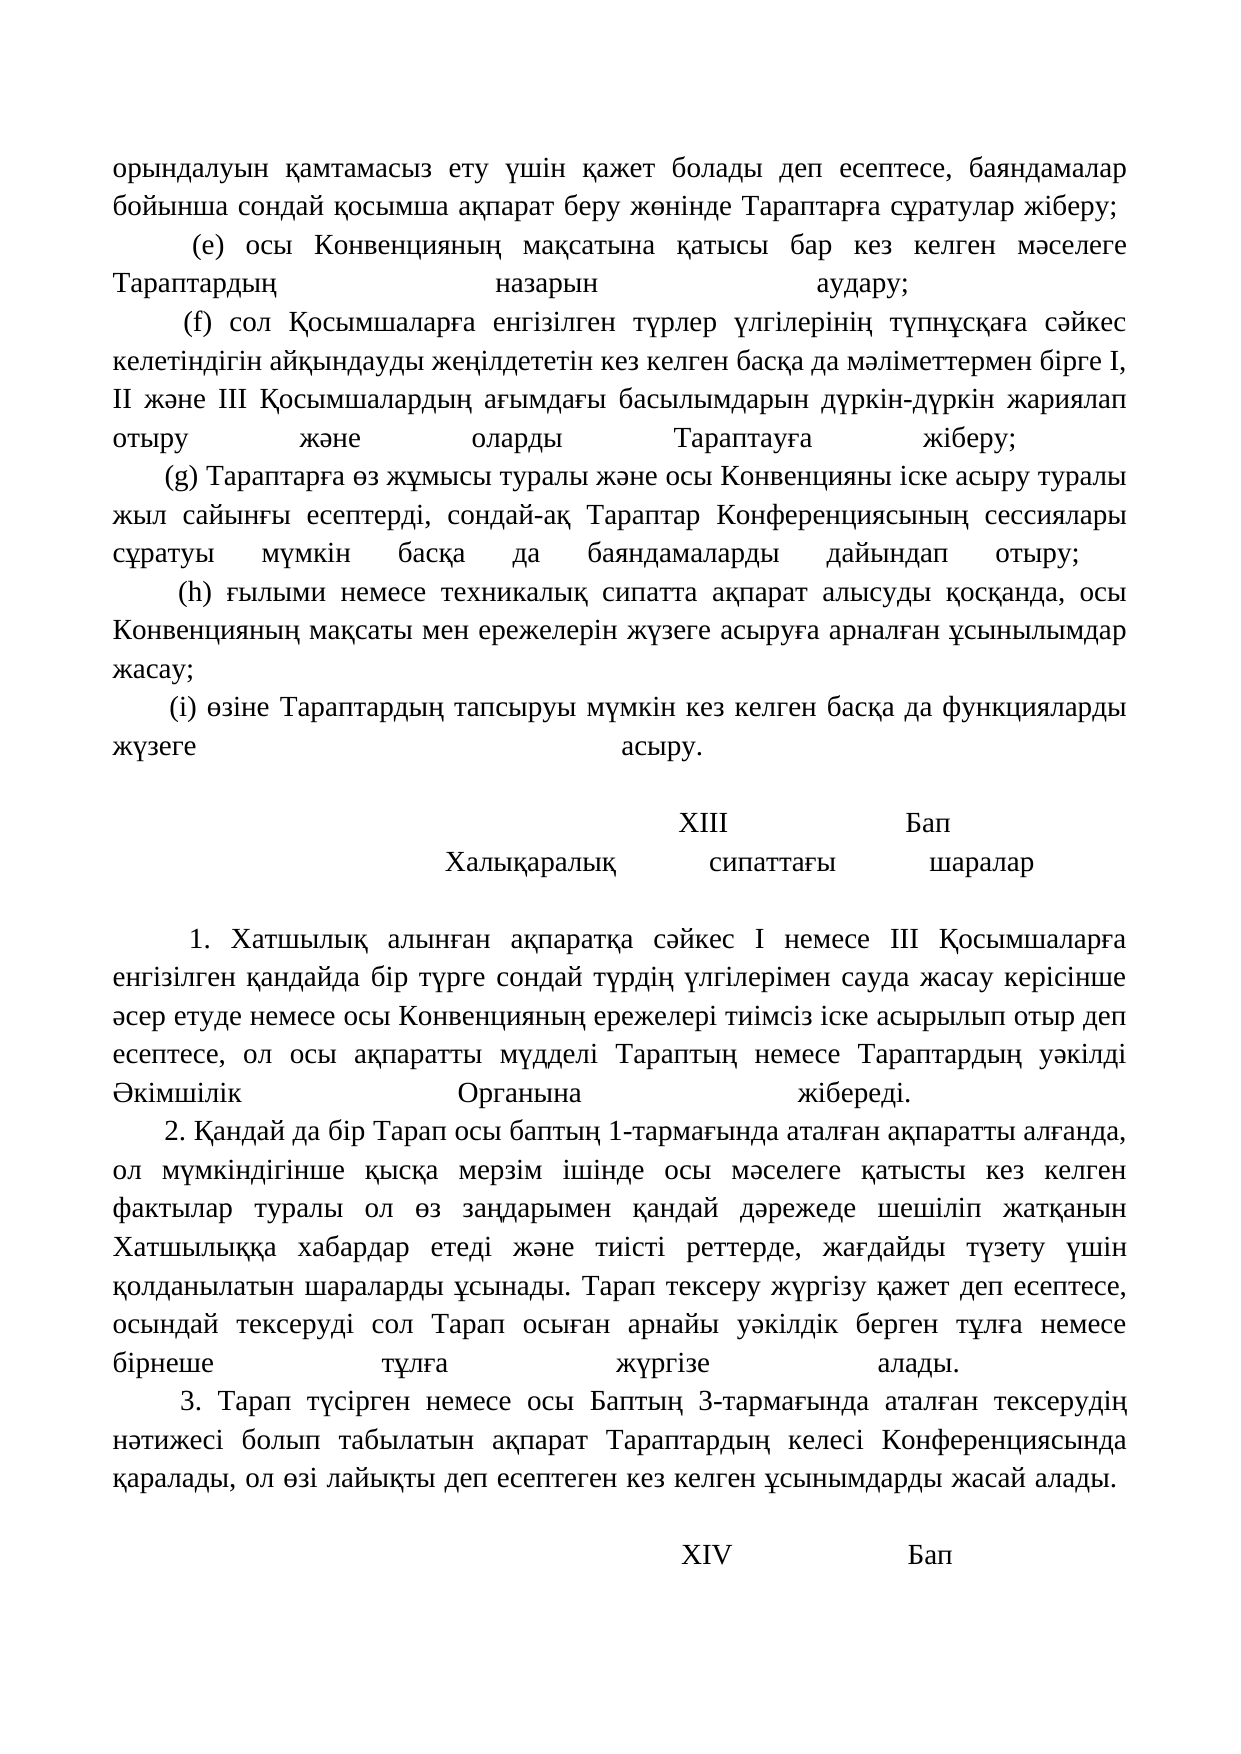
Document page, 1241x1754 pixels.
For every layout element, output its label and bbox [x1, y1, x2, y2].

text [112, 150, 1128, 1571]
